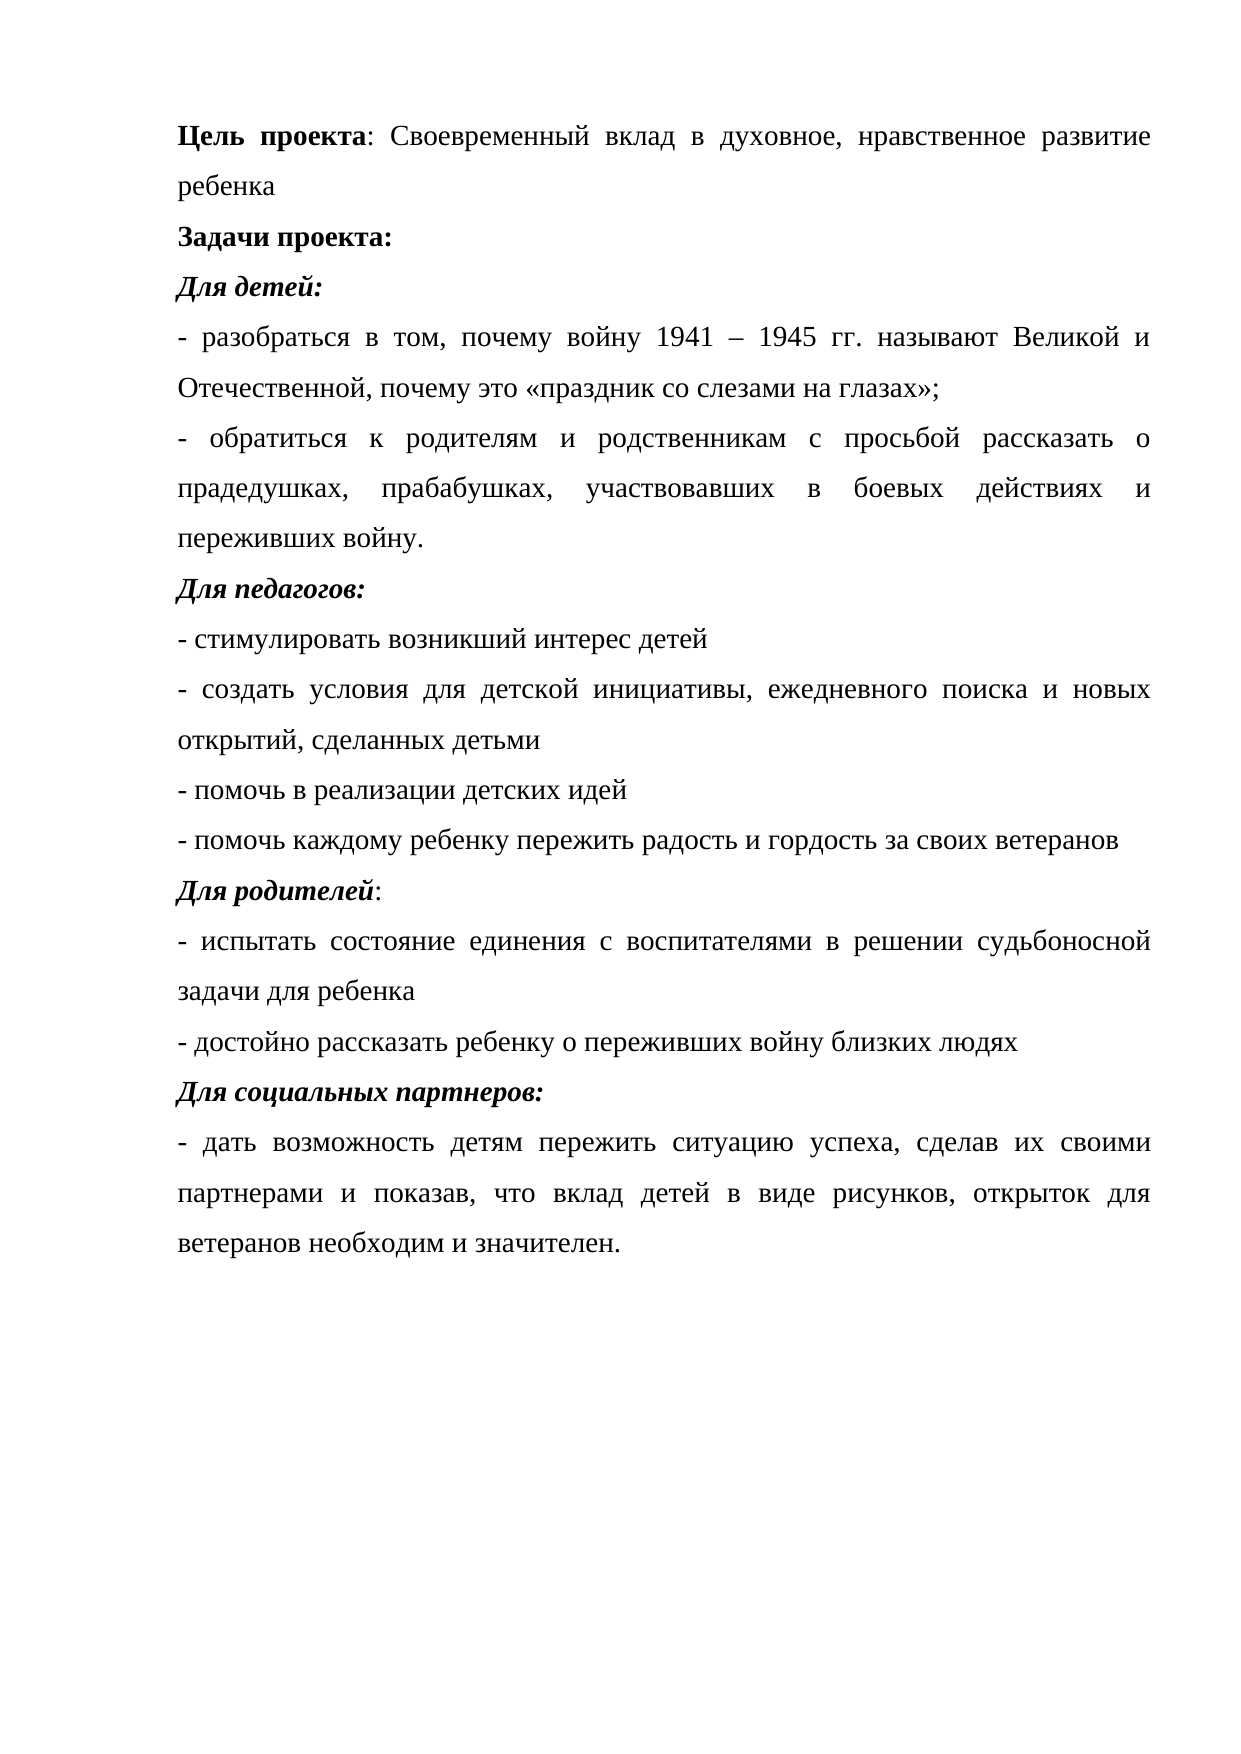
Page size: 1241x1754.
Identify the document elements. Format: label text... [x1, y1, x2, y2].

text Для социальных партнеров: [177, 1074, 1152, 1108]
text - разобраться в том, почему войну 1941 – 1945 гг. называют Великой и Отечественной, почему это «праздник со слезами на глазах»; [177, 319, 1152, 403]
text - стимулировать возникший интерес детей [177, 621, 1152, 655]
text Задачи проекта: [177, 219, 1152, 252]
text - дать возможность детям пережить ситуацию успеха, сделав их своими партнерами и показав, что вклад детей в виде рисунков, открыток для ветеранов необходим и значителен. [177, 1124, 1152, 1258]
text - достойно рассказать ребенку о переживших войну близких людях [177, 1024, 1152, 1057]
text Цель проекта: Своевременный вклад в духовное, нравственное развитие ребенка [177, 118, 1152, 202]
text Для педагогов: [177, 571, 1152, 604]
text Для родителей: [177, 873, 1152, 906]
text - испытать состояние единения с воспитателями в решении судьбоносной задачи для ребенка [177, 923, 1152, 1007]
text - создать условия для детской инициативы, ежедневного поиска и новых открытий, сделанных детьми [177, 672, 1152, 755]
text Для детей: [177, 269, 1152, 303]
text - помочь в реализации детских идей [177, 772, 1152, 806]
text - обратиться к родителям и родственникам с просьбой рассказать о прадедушках, прабабушках, участвовавших в боевых действиях и переживших войну. [177, 420, 1152, 554]
text - помочь каждому ребенку пережить радость и гордость за своих ветеранов [177, 822, 1152, 856]
